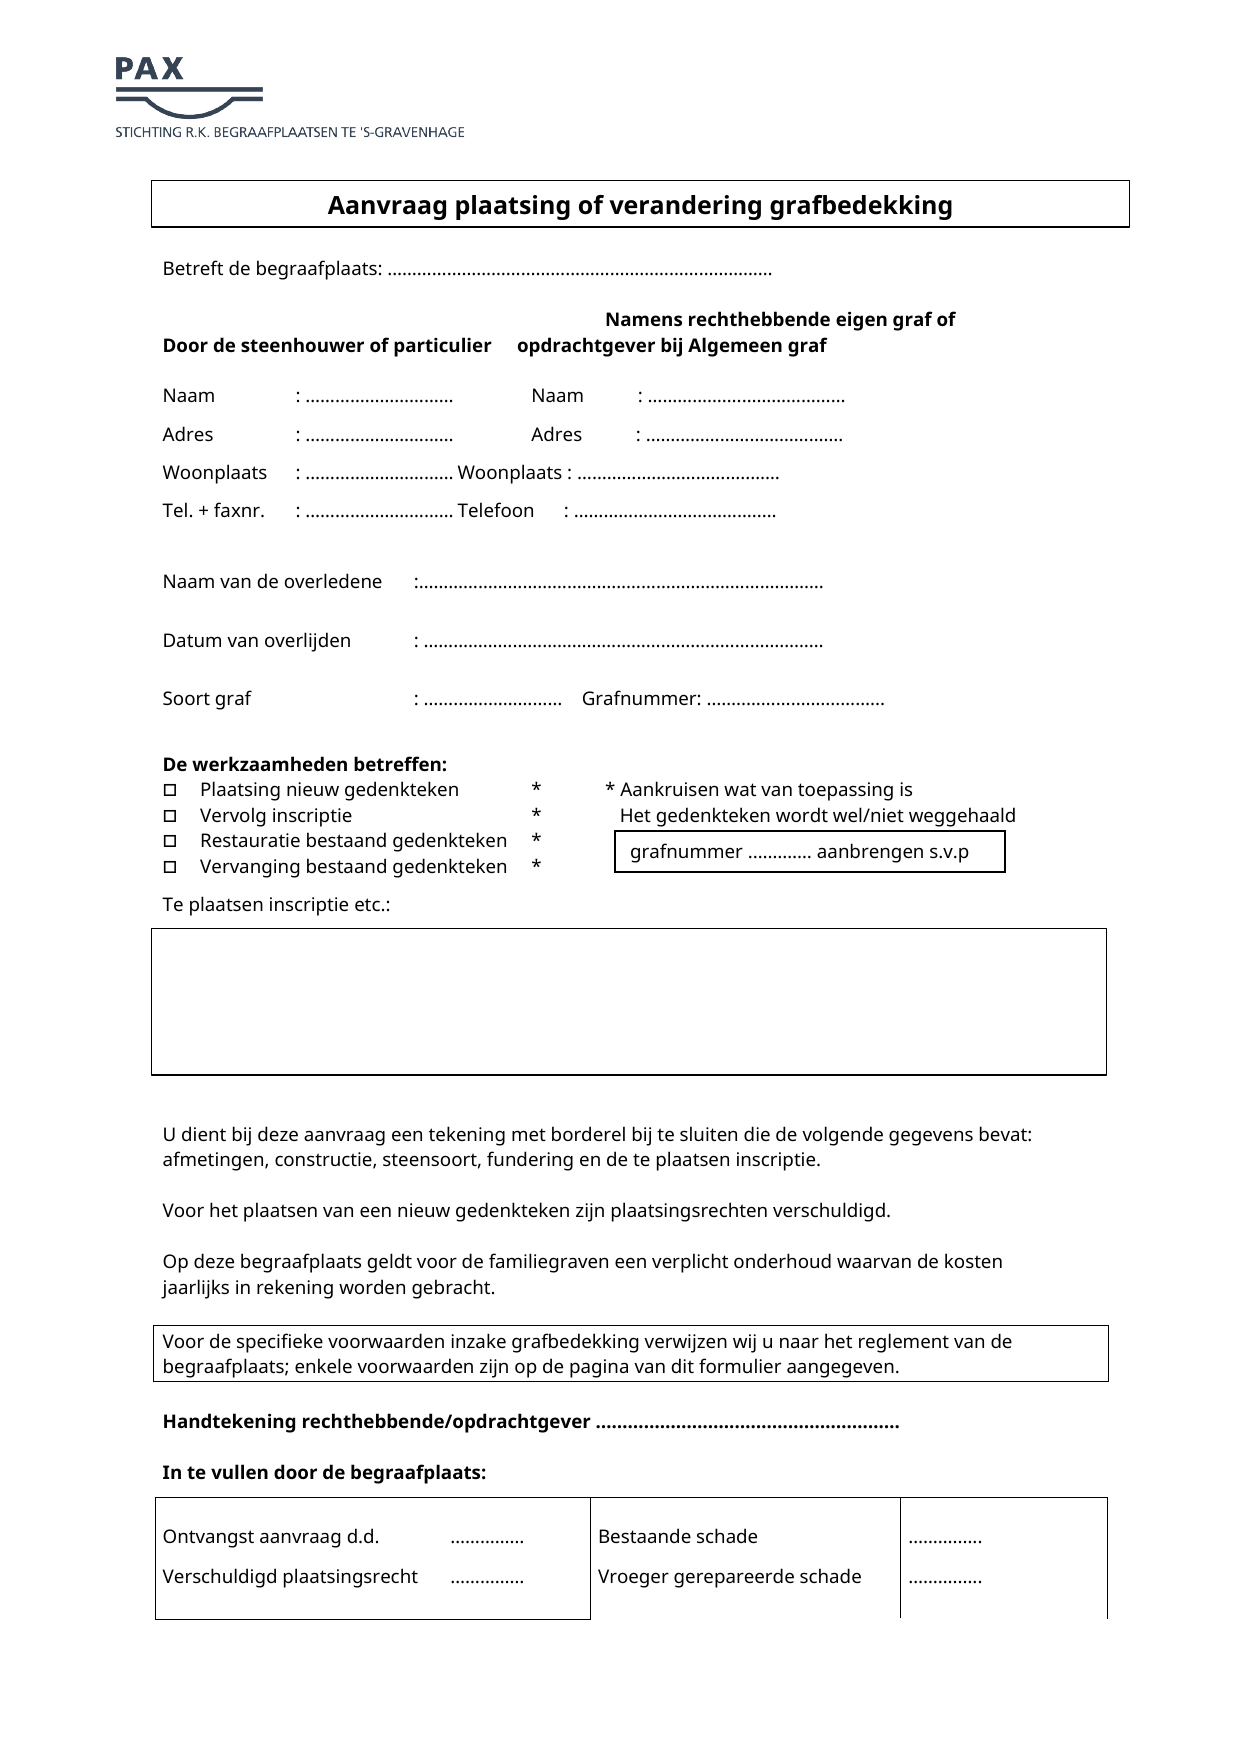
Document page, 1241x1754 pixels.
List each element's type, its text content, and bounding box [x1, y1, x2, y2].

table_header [156, 1498, 443, 1619]
text Tel. + faxnr. : ………………………… Telefoon : ………………………………..… [162, 497, 1045, 523]
text Handtekening rechthebbende/opdrachtgever ……………………..…………………………. [162, 1408, 1045, 1433]
text Voor het plaatsen van een nieuw gedenkteken zijn plaatsingsrechten verschuldigd. [162, 1198, 1045, 1223]
list Vervanging bestaand gedenkteken * [162, 853, 1045, 879]
text Naam van de overledene :………………………………………………………………………. [162, 569, 1045, 594]
text Op deze begraafplaats geldt voor de familiegraven een verplicht onderhoud waarvan de kosten jaarlijks in rekening worden gebracht. [162, 1249, 1045, 1300]
text Te plaatsen inscriptie etc.: [162, 891, 1045, 917]
text Betreft de begraafplaats: …………………………………………………………………… [162, 256, 1045, 281]
text Datum van overlijden : ……………………………………………………………………… [162, 627, 1045, 652]
picture [101, 42, 479, 152]
list Plaatsing nieuw gedenkteken * * Aankruisen wat van toepassing is [162, 777, 1045, 802]
text De werkzaamheden betreffen: [162, 751, 1045, 777]
text In te vullen door de begraafplaats: [162, 1459, 1045, 1484]
text Naam : ………………………… Naam : ……………….………………… [162, 383, 1045, 408]
text Namens rechthebbende eigen graf of [162, 307, 1045, 332]
text Voor de specifieke voorwaarden inzake grafbedekking verwijzen wij u naar het reglement van de begraafplaats; enkele voorwaarden zijn op de pagina van dit formulier aangegeven. [154, 1326, 1108, 1381]
text Door de steenhouwer of particulier opdrachtgever bij Algemeen graf [162, 332, 1045, 358]
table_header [443, 1498, 590, 1619]
table_header Bestaande schade Vroeger gerepareerde schade [591, 1498, 901, 1619]
text Woonplaats : ………………………… Woonplaats : ……………………………..…… [162, 459, 1045, 485]
text U dient bij deze aanvraag een tekening met borderel bij te sluiten die de volgende gegevens bevat: afmetingen, constructie, steensoort, fundering en de te plaatsen inscriptie. [162, 1121, 1045, 1172]
text Adres : ………………………… Adres : …………………………………. [162, 421, 1045, 446]
text Soort graf : ……..…..…………… Grafnummer: ……..……….……...……... [162, 685, 1045, 711]
list Restauratie bestaand gedenkteken * [162, 828, 1045, 853]
list Vervolg inscriptie * Het gedenkteken wordt wel/niet weggehaald [162, 802, 1045, 828]
table_header ………..…. ………..…. [901, 1498, 1107, 1619]
